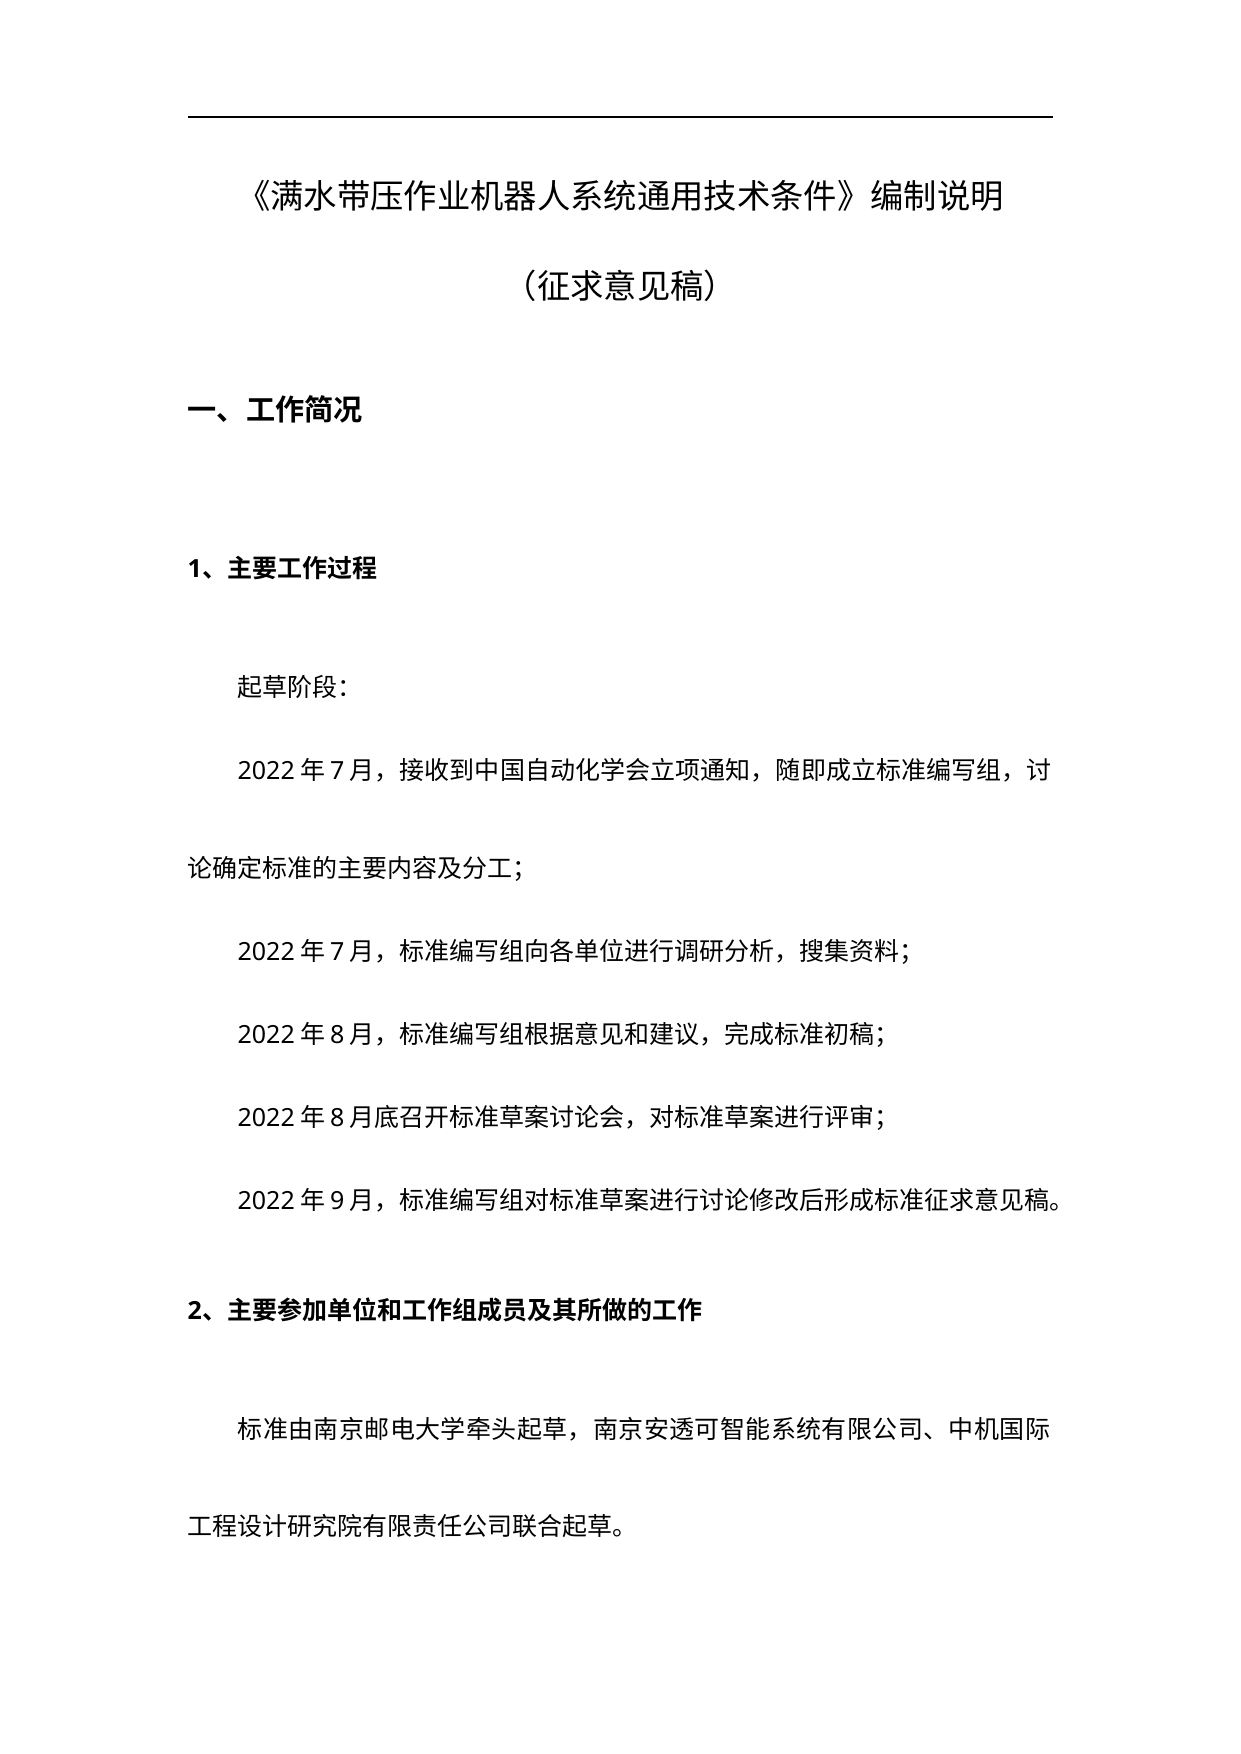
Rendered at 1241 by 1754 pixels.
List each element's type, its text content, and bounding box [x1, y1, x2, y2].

text 2022年9月，标准编写组对标准草案进行讨论修改后形成标准征求意见稿。 [187, 1166, 1053, 1231]
subtitle 一、工作简况 [187, 376, 1053, 441]
text 起草阶段： [187, 653, 1053, 718]
subtitle 1、主要工作过程 [187, 534, 1053, 599]
subtitle 2、主要参加单位和工作组成员及其所做的工作 [187, 1276, 1053, 1341]
text 标准由南京邮电大学牵头起草，南京安透可智能系统有限公司、中机国际工程设计研究院有限责任公司联合起草。 [187, 1395, 1053, 1557]
text 2022年8月，标准编写组根据意见和建议，完成标准初稿； [187, 1000, 1053, 1065]
text （征求意见稿） [187, 251, 1053, 316]
text 2022年7月，标准编写组向各单位进行调研分析，搜集资料； [187, 917, 1053, 982]
text 2022年8月底召开标准草案讨论会，对标准草案进行评审； [187, 1083, 1053, 1148]
text 《满水带压作业机器人系统通用技术条件》编制说明 [187, 162, 1053, 227]
text 2022年7月，接收到中国自动化学会立项通知，随即成立标准编写组，讨论确定标准的主要内容及分工； [187, 736, 1053, 899]
